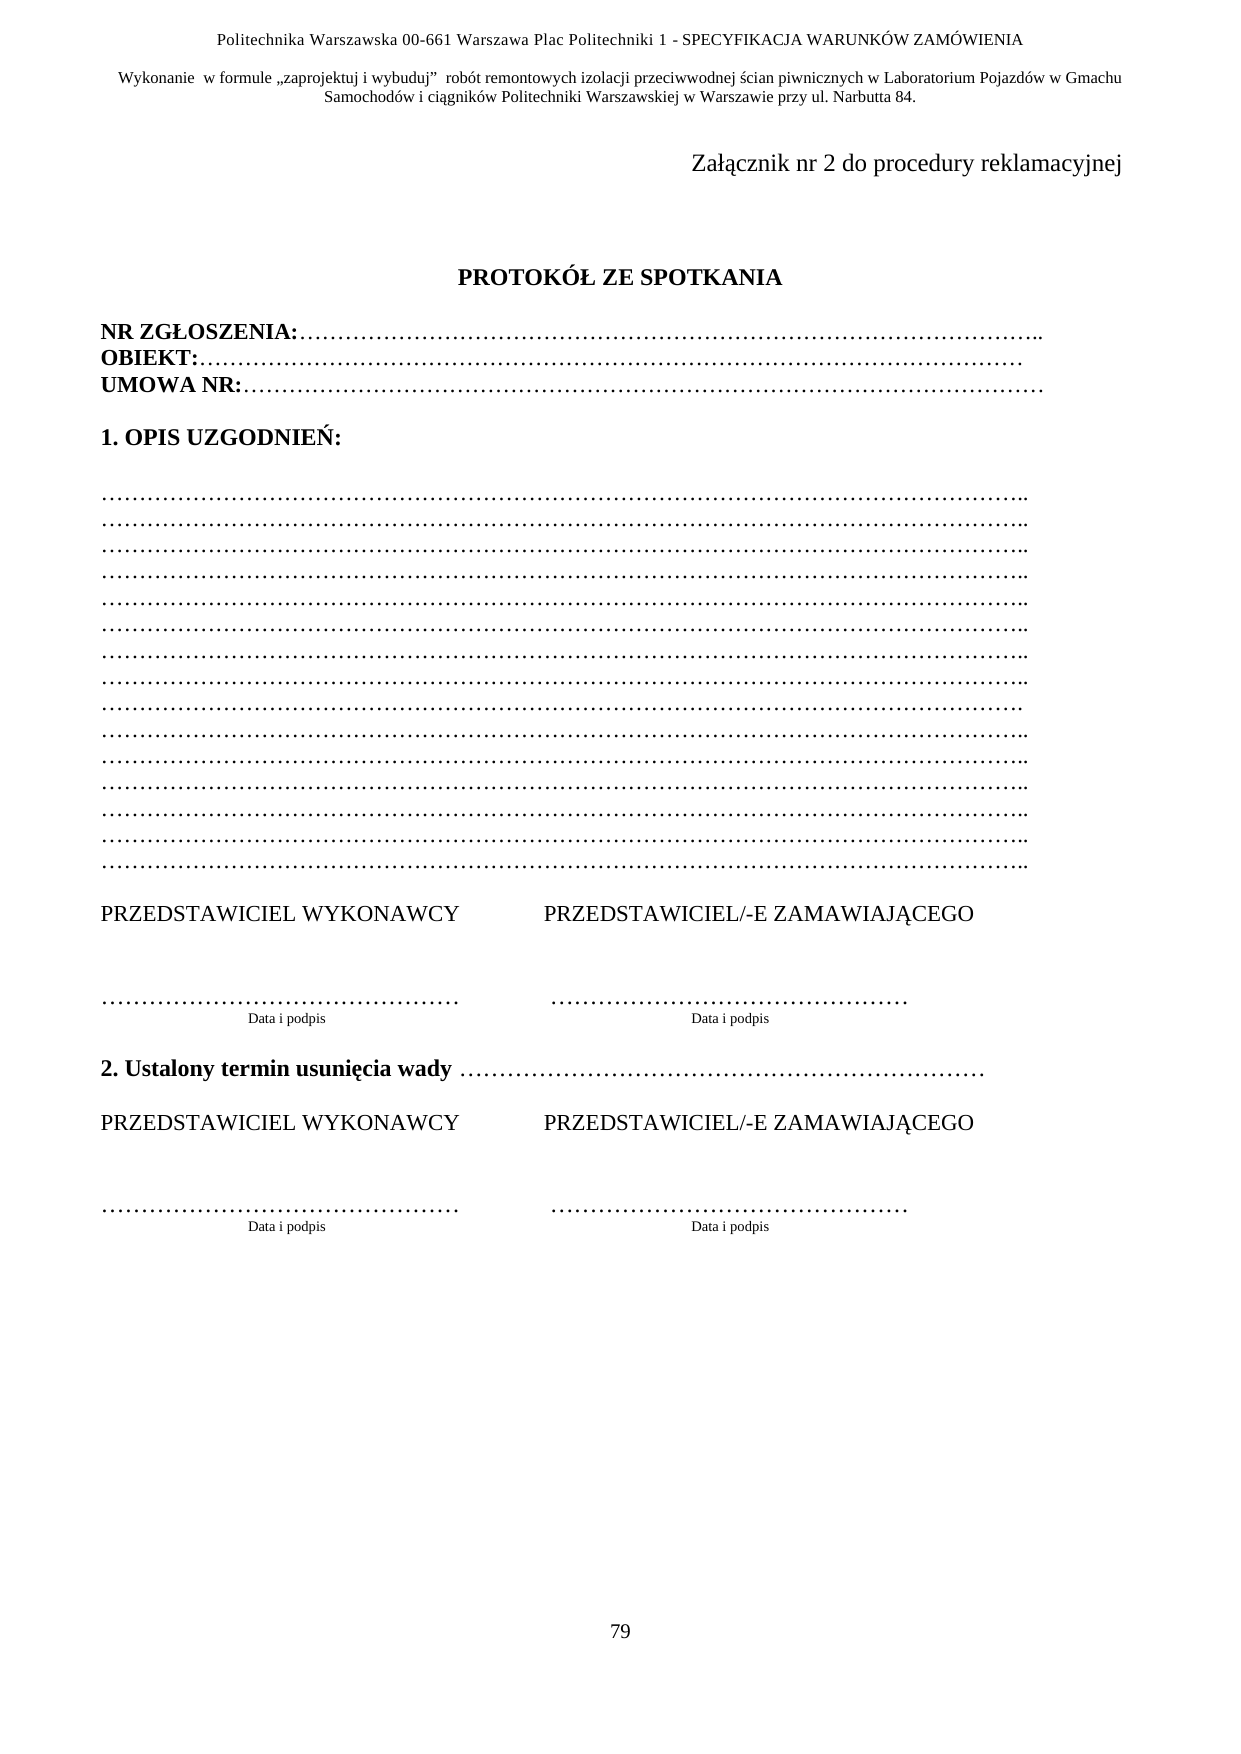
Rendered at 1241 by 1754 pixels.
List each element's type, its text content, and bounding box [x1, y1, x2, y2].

text …………………………………………………………………………………………………………. [100, 689, 1140, 716]
text PROTOKÓŁ ZE SPOTKANIA [100, 263, 1140, 290]
text ………………………………………………………………………………………………………….. [100, 716, 1140, 742]
text ………………………………………………………………………………………………………….. [100, 742, 1140, 768]
text ………………………………………………………………………………………………………….. [100, 505, 1140, 531]
text ………………………………………………………………………………………………………….. [100, 558, 1140, 584]
text PRZEDSTAWICIEL WYKONAWCY PRZEDSTAWICIEL/-E ZAMAWIAJĄCEGO [100, 1109, 1140, 1135]
text ………………………………………………………………………………………………………….. [100, 531, 1140, 558]
text ………………………………………………………………………………………………………….. [100, 821, 1140, 847]
text OBIEKT:……………………………………………………………………………………………… [100, 344, 1140, 371]
text ………………………………………………………………………………………………………….. [100, 663, 1140, 689]
text ………………………………………………………………………………………………………….. [100, 795, 1140, 821]
text ………………………………………………………………………………………………………….. [100, 847, 1140, 874]
text ………………………………………………………………………………………………………….. [100, 610, 1140, 637]
text ………………………………………………………………………………………………………….. [100, 637, 1140, 663]
text NR ZGŁOSZENIA:…………………………………………………………………………………….. [100, 318, 1140, 344]
text Data i podpis Data i podpis [174, 1009, 1140, 1026]
text PRZEDSTAWICIEL WYKONAWCY PRZEDSTAWICIEL/-E ZAMAWIAJĄCEGO [100, 900, 1140, 927]
text Załącznik nr 2 do procedury reklamacyjnej [617, 148, 1140, 176]
text ……………………………………… ……………………………………… [100, 1191, 1140, 1218]
text ………………………………………………………………………………………………………….. [100, 478, 1140, 505]
text ………………………………………………………………………………………………………….. [100, 768, 1140, 795]
text ………………………………………………………………………………………………………….. [100, 584, 1140, 610]
text Data i podpis Data i podpis [174, 1218, 1140, 1235]
text ……………………………………… ……………………………………… [100, 982, 1140, 1009]
text 2. Ustalony termin usunięcia wady ………………………………………………………… [100, 1054, 1140, 1081]
text 1. OPIS UZGODNIEŃ: [100, 423, 1140, 451]
text UMOWA NR:…………………………………………………………………………………………… [100, 371, 1140, 397]
